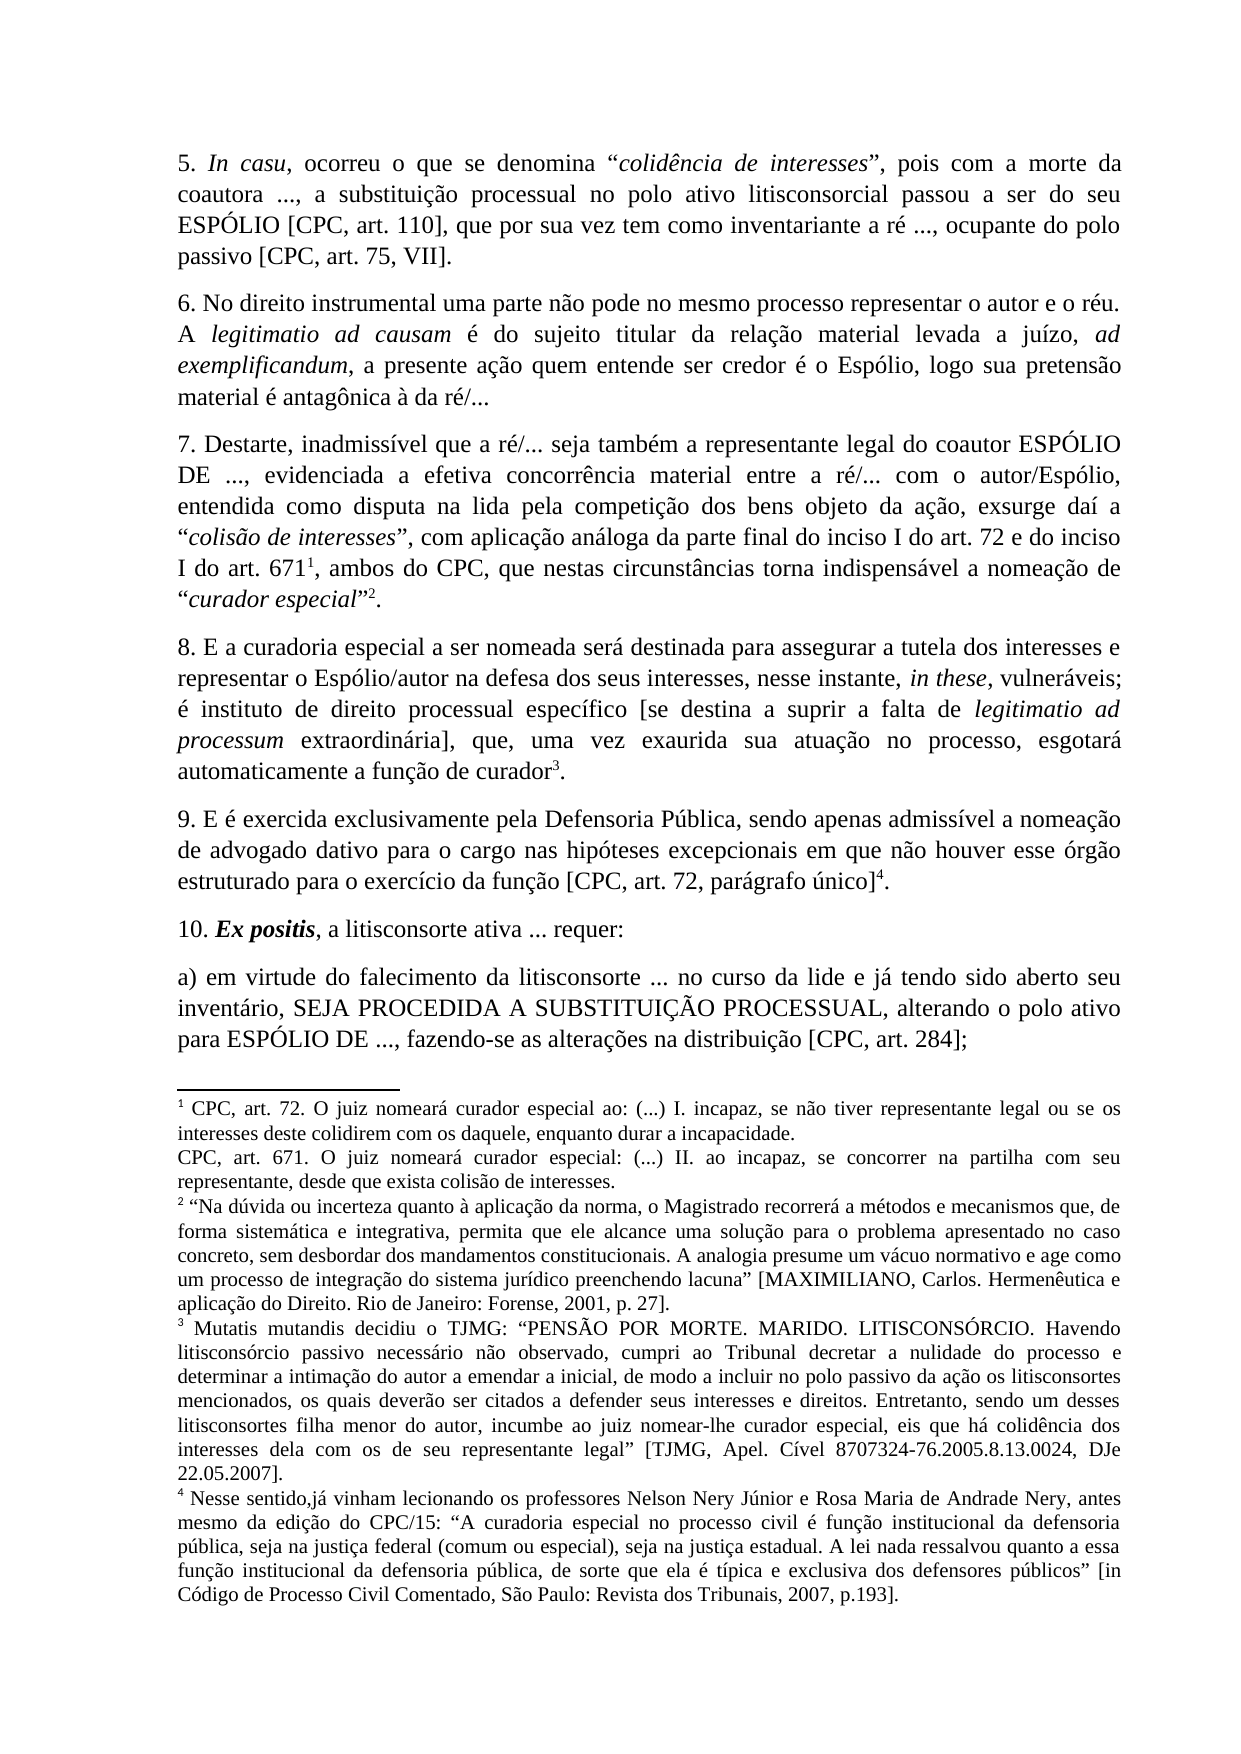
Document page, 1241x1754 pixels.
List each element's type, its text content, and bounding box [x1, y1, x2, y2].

text 6. No direito instrumental uma parte não pode no mesmo processo representar o autor e o réu. A legitimatio ad causam é do sujeito titular da relação material levada a juízo, ad exemplificandum, a presente ação quem entende ser credor é o Espólio, logo sua pretensão material é antagônica à da ré/... [177, 288, 1122, 410]
text a) em virtude do falecimento da litisconsorte ... no curso da lide e já tendo sido aberto seu inventário, SEJA PROCEDIDA A SUBSTITUIÇÃO PROCESSUAL, alterando o polo ativo para ESPÓLIO DE ..., fazendo-se as alterações na distribuição [CPC, art. 284]; [177, 962, 1122, 1052]
text 8. E a curadoria especial a ser nomeada será destinada para assegurar a tutela dos interesses e representar o Espólio/autor na defesa dos seus interesses, nesse instante, in these, vulneráveis; é instituto de direito processual específico [se destina a suprir a falta de legitimatio ad processum extraordinária], que, uma vez exaurida sua atuação no processo, esgotará automaticamente a função de curador. [177, 632, 1122, 785]
text 5. In casu, ocorreu o que se denomina “colidência de interesses”, pois com a morte da coautora ..., a substituição processual no polo ativo litisconsorcial passou a ser do seu ESPÓLIO [CPC, art. 110], que por sua vez tem como inventariante a ré ..., ocupante do polo passivo [CPC, art. 75, VII]. [177, 148, 1122, 269]
text 7. Destarte, inadmissível que a ré/... seja também a representante legal do coautor ESPÓLIO DE ..., evidenciada a efetiva concorrência material entre a ré/... com o autor/Espólio, entendida como disputa na lida pela competição dos bens objeto da ação, exsurge daí a “colisão de interesses”, com aplicação análoga da parte final do inciso I do art. 72 e do inciso I do art. 671, ambos do CPC, que nestas circunstâncias torna indispensável a nomeação de “curador especial”. [177, 429, 1122, 613]
text 10. Ex positis, a litisconsorte ativa ... requer: [177, 914, 1122, 943]
text 9. E é exercida exclusivamente pela Defensoria Pública, sendo apenas admissível a nomeação de advogado dativo para o cargo nas hipóteses excepcionais em que não houver esse órgão estruturado para o exercício da função [CPC, art. 72, parágrafo único]. [177, 804, 1122, 895]
